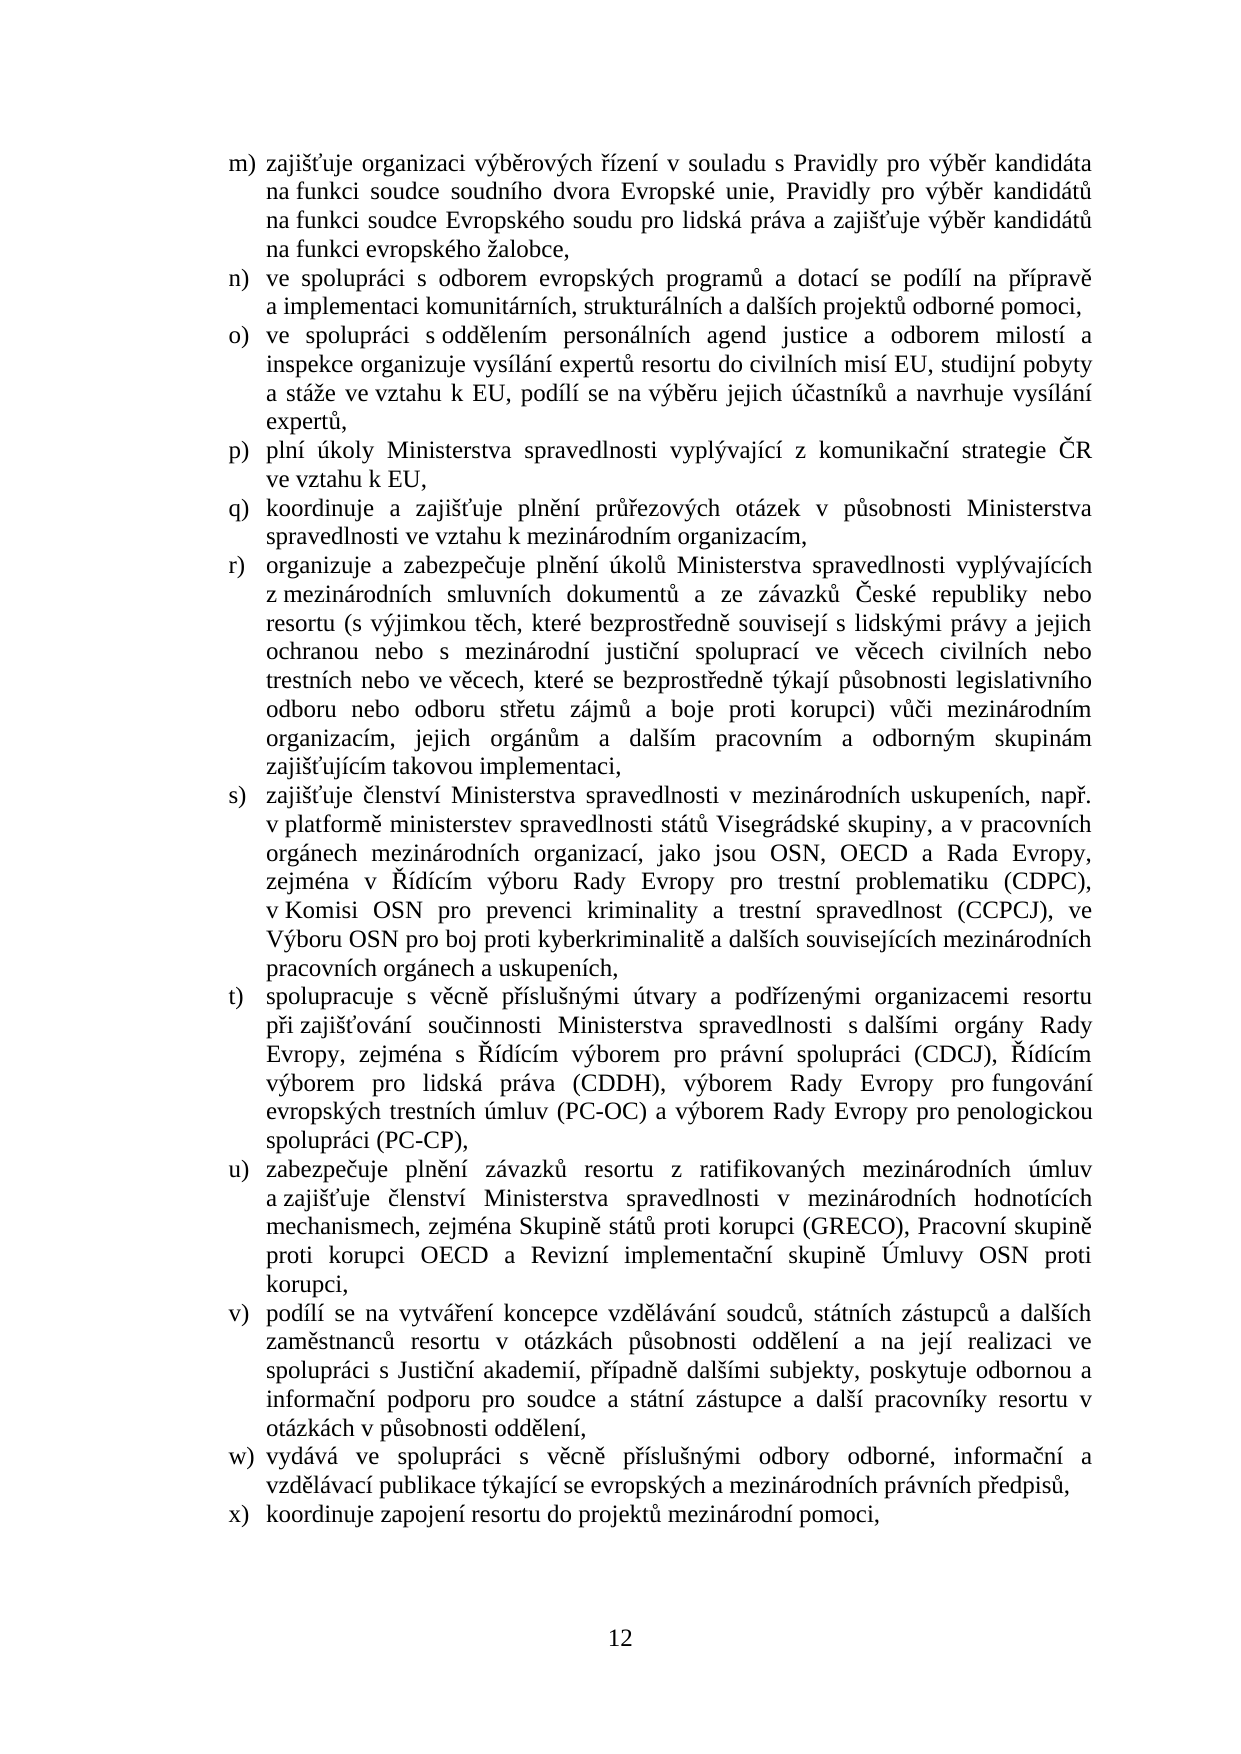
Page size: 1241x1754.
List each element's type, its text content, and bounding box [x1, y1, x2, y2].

list plní úkoly Ministerstva spravedlnosti vyplývající z komunikační strategie ČR ve vztahu k EU, [228, 435, 1093, 493]
list vydává ve spolupráci s věcně příslušnými odbory odborné, informační a vzdělávací publikace týkající se evropských a mezinárodních právních předpisů, [228, 1441, 1093, 1499]
list organizuje a zabezpečuje plnění úkolů Ministerstva spravedlnosti vyplývajících z mezinárodních smluvních dokumentů a ze závazků České republiky nebo resortu (s výjimkou těch, které bezprostředně souvisejí s lidskými právy a jejich ochranou nebo s mezinárodní justiční spoluprací ve věcech civilních nebo trestních nebo ve věcech, které se bezprostředně týkají působnosti legislativního odboru nebo odboru střetu zájmů a boje proti korupci) vůči mezinárodním organizacím, jejich orgánům a dalším pracovním a odborným skupinám zajišťujícím takovou implementaci, [228, 550, 1093, 780]
list podílí se na vytváření koncepce vzdělávání soudců, státních zástupců a dalších zaměstnanců resortu v otázkách působnosti oddělení a na její realizaci ve spolupráci s Justiční akademií, případně dalšími subjekty, poskytuje odbornou a informační podporu pro soudce a státní zástupce a další pracovníky resortu v otázkách v působnosti oddělení, [228, 1298, 1093, 1441]
list zabezpečuje plnění závazků resortu z ratifikovaných mezinárodních úmluv a zajišťuje členství Ministerstva spravedlnosti v mezinárodních hodnotících mechanismech, zejména Skupině států proti korupci (GRECO), Pracovní skupině proti korupci OECD a Revizní implementační skupině Úmluvy OSN proti korupci, [228, 1154, 1093, 1298]
list ve spolupráci s oddělením personálních agend justice a odborem milostí a inspekce organizuje vysílání expertů resortu do civilních misí EU, studijní pobyty a stáže ve vztahu k EU, podílí se na výběru jejich účastníků a navrhuje vysílání expertů, [228, 320, 1093, 435]
list koordinuje a zajišťuje plnění průřezových otázek v působnosti Ministerstva spravedlnosti ve vztahu k mezinárodním organizacím, [228, 493, 1093, 550]
list zajišťuje členství Ministerstva spravedlnosti v mezinárodních uskupeních, např. v platformě ministerstev spravedlnosti států Visegrádské skupiny, a v pracovních orgánech mezinárodních organizací, jako jsou OSN, OECD a Rada Evropy, zejména v Řídícím výboru Rady Evropy pro trestní problematiku (CDPC), v Komisi OSN pro prevenci kriminality a trestní spravedlnost (CCPCJ), ve Výboru OSN pro boj proti kyberkriminalitě a dalších souvisejících mezinárodních pracovních orgánech a uskupeních, [228, 780, 1093, 981]
list ve spolupráci s odborem evropských programů a dotací se podílí na přípravě a implementaci komunitárních, strukturálních a dalších projektů odborné pomoci, [228, 263, 1093, 320]
list zajišťuje organizaci výběrových řízení v souladu s Pravidly pro výběr kandidáta na funkci soudce soudního dvora Evropské unie, Pravidly pro výběr kandidátů na funkci soudce Evropského soudu pro lidská práva a zajišťuje výběr kandidátů na funkci evropského žalobce, [228, 148, 1093, 263]
list koordinuje zapojení resortu do projektů mezinárodní pomoci, [228, 1499, 1093, 1528]
list spolupracuje s věcně příslušnými útvary a podřízenými organizacemi resortu při zajišťování součinnosti Ministerstva spravedlnosti s dalšími orgány Rady Evropy, zejména s Řídícím výborem pro právní spolupráci (CDCJ), Řídícím výborem pro lidská práva (CDDH), výborem Rady Evropy pro fungování evropských trestních úmluv (PC-OC) a výborem Rady Evropy pro penologickou spolupráci (PC-CP), [228, 981, 1093, 1154]
